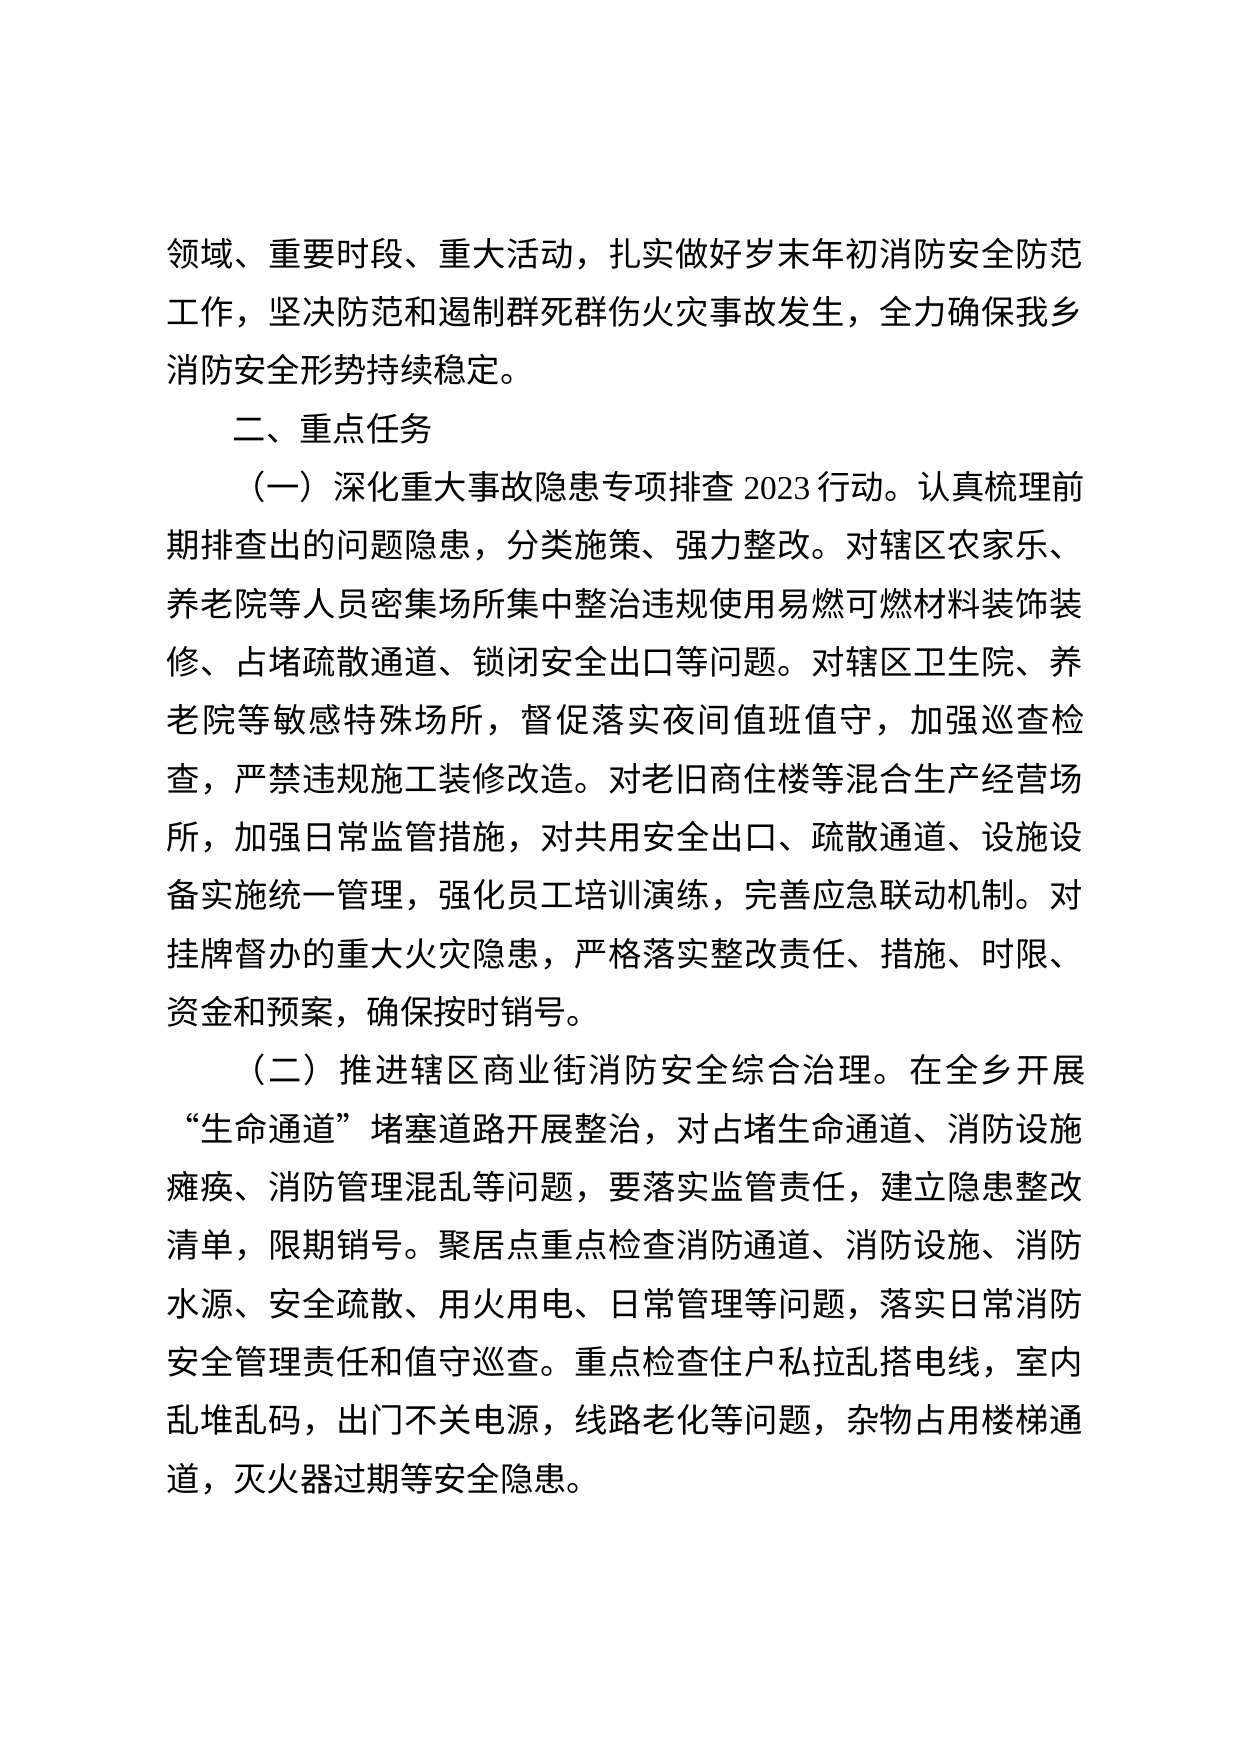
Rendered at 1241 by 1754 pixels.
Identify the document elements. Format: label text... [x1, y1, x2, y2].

text 二、重点任务 [167, 394, 1085, 453]
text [167, 219, 1085, 394]
text （一）深化重大事故隐患专项排查2023行动。认真梳理前期排查出的问题隐患，分类施策、强力整改。对辖区农家乐、养老院等人员密集场所集中整治违规使用易燃可燃材料装饰装修、占堵疏散通道、锁闭安全出口等问题。对辖区卫生院、养老院等敏感特殊场所，督促落实夜间值班值守，加强巡查检查，严禁违规施工装修改造。对老旧商住楼等混合生产经营场所，加强日常监管措施，对共用安全出口、疏散通道、设施设备实施统一管理，强化员工培训演练，完善应急联动机制。对挂牌督办的重大火灾隐患，严格落实整改责任、措施、时限、资金和预案，确保按时销号。 [167, 453, 1085, 1036]
text （二）推进辖区商业街消防安全综合治理。在全乡开展“生命通道”堵塞道路开展整治，对占堵生命通道、消防设施瘫痪、消防管理混乱等问题，要落实监管责任，建立隐患整改清单，限期销号。聚居点重点检查消防通道、消防设施、消防水源、安全疏散、用火用电、日常管理等问题，落实日常消防安全管理责任和值守巡查。重点检查住户私拉乱搭电线，室内乱堆乱码，出门不关电源，线路老化等问题，杂物占用楼梯通道，灭火器过期等安全隐患。 [167, 1036, 1085, 1503]
